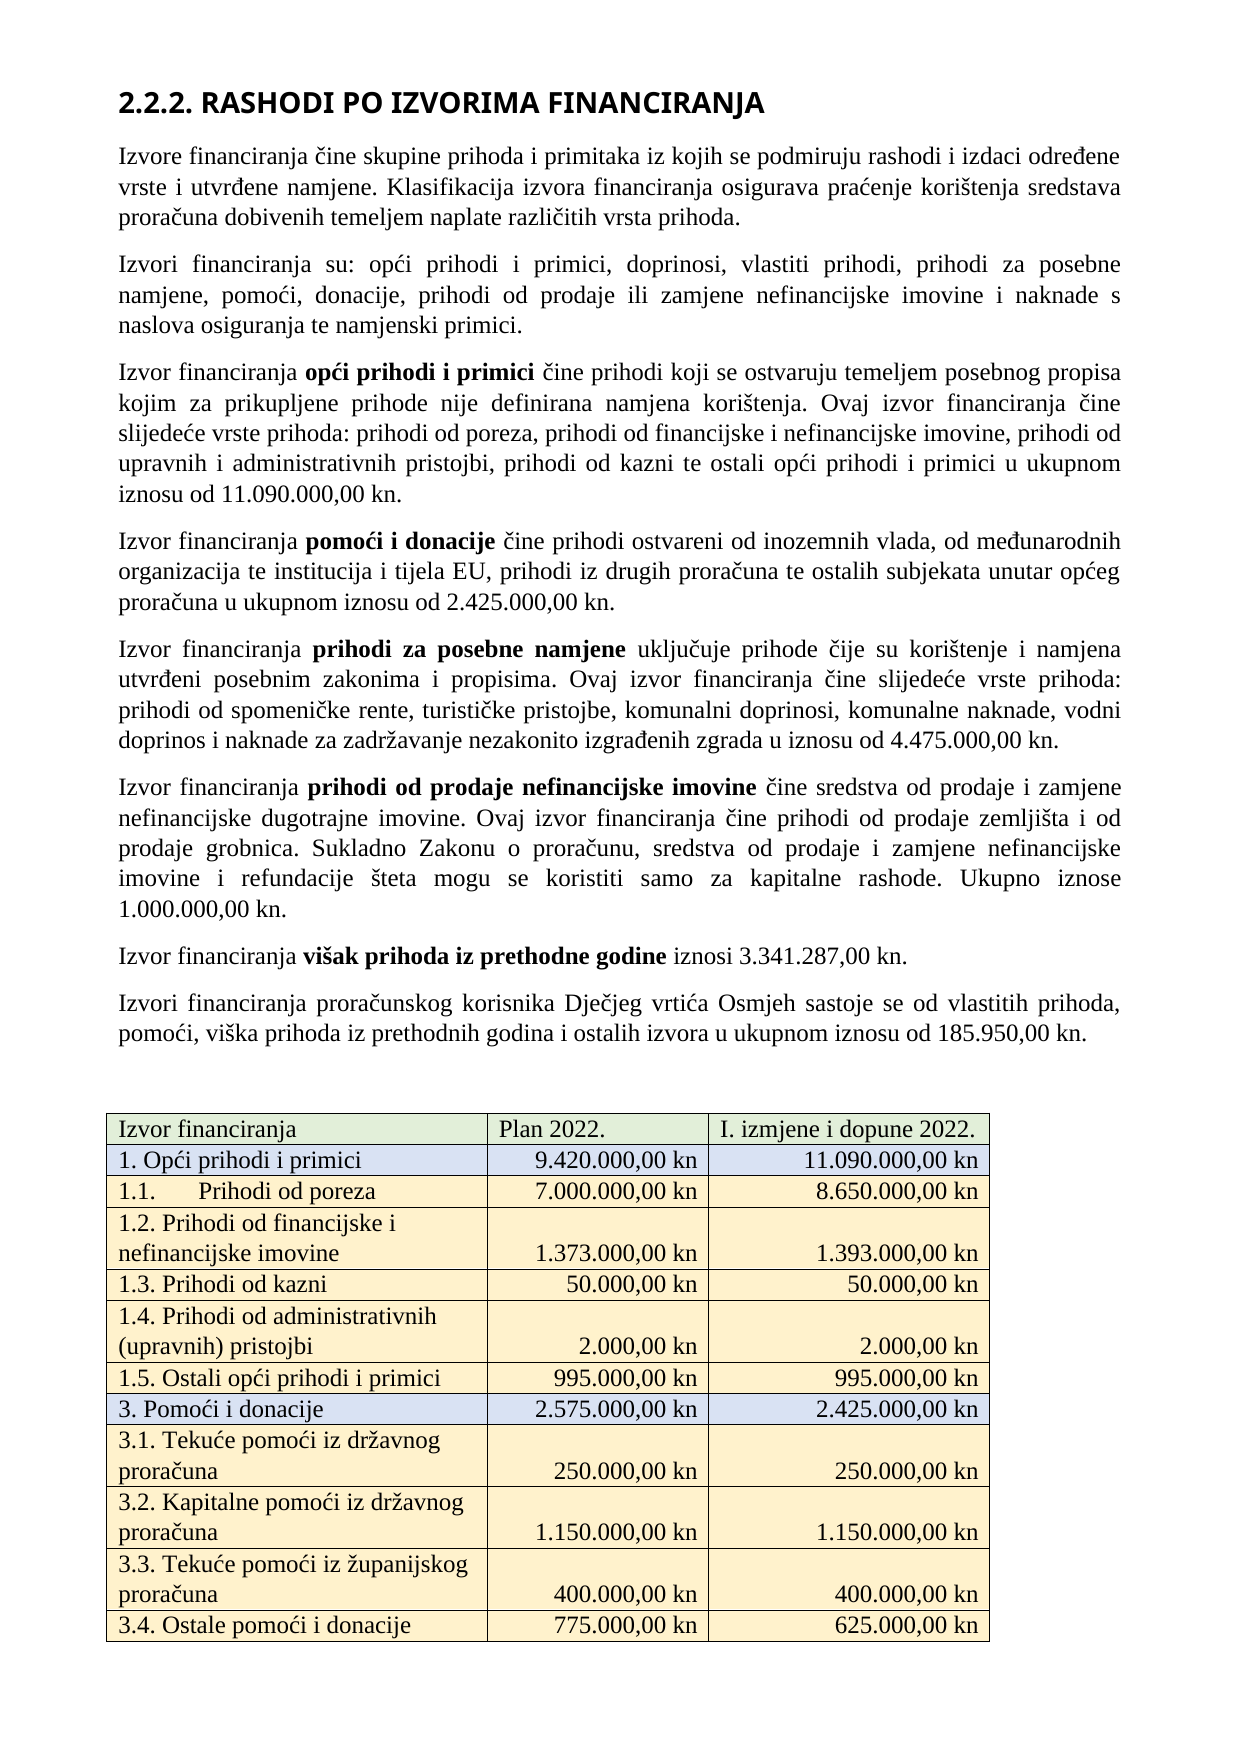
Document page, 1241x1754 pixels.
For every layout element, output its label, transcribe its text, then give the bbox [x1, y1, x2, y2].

table_cell 1.4. Prihodi od administrativnih (upravnih) pristojbi [107, 1301, 487, 1362]
table_cell 1.2. Prihodi od financijske i nefinancijske imovine [107, 1208, 487, 1268]
table_cell 1.150.000,00 kn [709, 1487, 989, 1548]
table_header I. izmjene i dopune 2022. [709, 1114, 989, 1144]
table_cell 8.650.000,00 kn [709, 1176, 989, 1207]
text Izvore financiranja čine skupine prihoda i primitaka iz kojih se podmiruju rashodi i izdaci određene vrste i utvrđene namjene. Klasifikacija izvora financiranja osigurava praćenje korištenja sredstava proračuna dobivenih temeljem naplate različitih vrsta prihoda. [118, 141, 1122, 231]
table_cell 995.000,00 kn [488, 1363, 708, 1393]
table_header Plan 2022. [488, 1114, 708, 1144]
text Izvori financiranja proračunskog korisnika Dječjeg vrtića Osmjeh sastoje se od vlastitih prihoda, pomoći, viška prihoda iz prethodnih godina i ostalih izvora u ukupnom iznosu od 185.950,00 kn. [118, 988, 1122, 1047]
text Izvor financiranja prihodi za posebne namjene uključuje prihode čije su korištenje i namjena utvrđeni posebnim zakonima i propisima. Ovaj izvor financiranja čine slijedeće vrste prihoda: prihodi od spomeničke rente, turističke pristojbe, komunalni doprinosi, komunalne naknade, vodni doprinos i naknade za zadržavanje nezakonito izgrađenih zgrada u iznosu od 4.475.000,00 kn. [118, 634, 1122, 754]
table_cell 1. Opći prihodi i primici [107, 1145, 487, 1175]
table_cell 3. Pomoći i donacije [107, 1394, 487, 1424]
table_cell 2.575.000,00 kn [488, 1394, 708, 1424]
table_cell 2.000,00 kn [488, 1301, 708, 1362]
table_cell 400.000,00 kn [709, 1549, 989, 1609]
table_cell 50.000,00 kn [709, 1270, 989, 1300]
table_cell 1.393.000,00 kn [709, 1208, 989, 1268]
table_cell 1.373.000,00 kn [488, 1208, 708, 1268]
table_cell 625.000,00 kn [709, 1611, 989, 1641]
text Izvor financiranja prihodi od prodaje nefinancijske imovine čine sredstva od prodaje i zamjene nefinancijske dugotrajne imovine. Ovaj izvor financiranja čine prihodi od prodaje zemljišta i od prodaje grobnica. Sukladno Zakonu o proračunu, sredstva od prodaje i zamjene nefinancijske imovine i refundacije šteta mogu se koristiti samo za kapitalne rashode. Ukupno iznose 1.000.000,00 kn. [118, 772, 1122, 923]
table_cell 3.2. Kapitalne pomoći iz državnog proračuna [107, 1487, 487, 1548]
text Izvori financiranja su: opći prihodi i primici, doprinosi, vlastiti prihodi, prihodi za posebne namjene, pomoći, donacije, prihodi od prodaje ili zamjene nefinancijske imovine i naknade s naslova osiguranja te namjenski primici. [118, 249, 1122, 339]
table_cell 9.420.000,00 kn [488, 1145, 708, 1175]
text Izvor financiranja višak prihoda iz prethodne godine iznosi 3.341.287,00 kn. [118, 941, 1122, 970]
text Izvor financiranja opći prihodi i primici čine prihodi koji se ostvaruju temeljem posebnog propisa kojim za prikupljene prihode nije definirana namjena korištenja. Ovaj izvor financiranja čine slijedeće vrste prihoda: prihodi od poreza, prihodi od financijske i nefinancijske imovine, prihodi od upravnih i administrativnih pristojbi, prihodi od kazni te ostali opći prihodi i primici u ukupnom iznosu od 11.090.000,00 kn. [118, 357, 1122, 508]
table_cell 250.000,00 kn [709, 1425, 989, 1486]
table_cell 7.000.000,00 kn [488, 1176, 708, 1207]
text 2.2.2. RASHODI PO IZVORIMA FINANCIRANJA [118, 83, 1122, 122]
table_cell 775.000,00 kn [488, 1611, 708, 1641]
text Izvor financiranja pomoći i donacije čine prihodi ostvareni od inozemnih vlada, od međunarodnih organizacija te institucija i tijela EU, prihodi iz drugih proračuna te ostalih subjekata unutar općeg proračuna u ukupnom iznosu od 2.425.000,00 kn. [118, 526, 1122, 616]
table_cell Prihodi od poreza [107, 1176, 487, 1207]
table_cell 995.000,00 kn [709, 1363, 989, 1393]
table_cell 2.425.000,00 kn [709, 1394, 989, 1424]
table_cell 250.000,00 kn [488, 1425, 708, 1486]
table_cell 3.4. Ostale pomoći i donacije [107, 1611, 487, 1641]
table_cell 1.150.000,00 kn [488, 1487, 708, 1548]
table_cell 1.3. Prihodi od kazni [107, 1270, 487, 1300]
table_cell 50.000,00 kn [488, 1270, 708, 1300]
table_header Izvor financiranja [107, 1114, 487, 1144]
table_cell 2.000,00 kn [709, 1301, 989, 1362]
table_cell 3.3. Tekuće pomoći iz županijskog proračuna [107, 1549, 487, 1609]
table_cell 11.090.000,00 kn [709, 1145, 989, 1175]
table_cell 400.000,00 kn [488, 1549, 708, 1609]
table_cell 3.1. Tekuće pomoći iz državnog proračuna [107, 1425, 487, 1486]
table_cell 1.5. Ostali opći prihodi i primici [107, 1363, 487, 1393]
